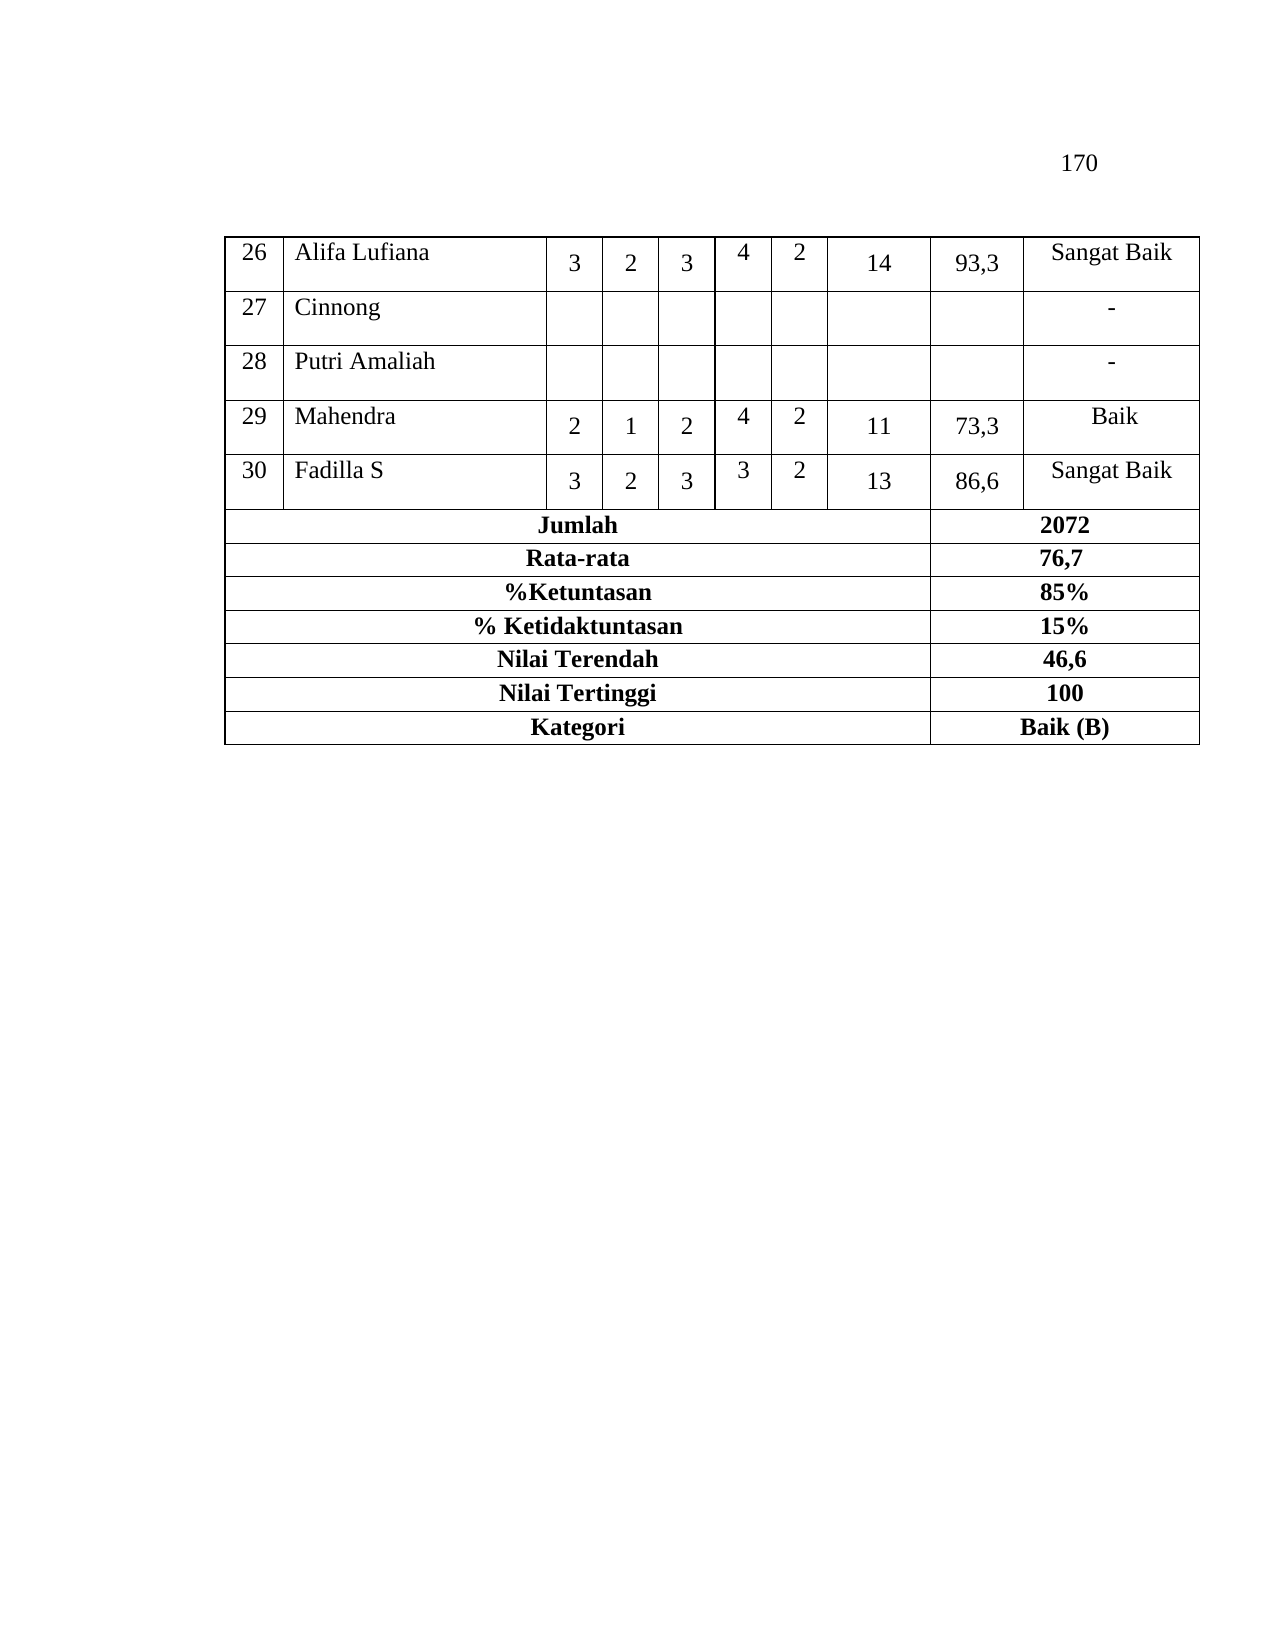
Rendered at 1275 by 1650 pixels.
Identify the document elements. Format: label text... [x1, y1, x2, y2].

table_cell Sangat Baik [1024, 455, 1199, 509]
table_cell [547, 346, 602, 400]
table_cell [931, 346, 1023, 400]
table_cell 27 [226, 292, 283, 345]
table_cell - [1024, 292, 1199, 345]
table_cell % Ketidaktuntasan [226, 611, 930, 643]
table_cell 30 [226, 455, 283, 509]
table_cell %Ketuntasan [226, 577, 930, 610]
table_cell [716, 292, 771, 345]
table_cell Alifa Lufiana [284, 238, 546, 291]
table_cell 11 [828, 401, 930, 454]
table_cell 3 [659, 455, 714, 509]
table_cell - [1024, 346, 1199, 400]
table_cell [772, 292, 827, 345]
table_cell 28 [226, 346, 283, 400]
table_cell 4 [716, 238, 771, 291]
table_cell Baik [1024, 401, 1199, 454]
table_cell [772, 346, 827, 400]
table_cell 2 [659, 401, 714, 454]
table_cell 4 [716, 401, 771, 454]
table_cell 2072 [931, 510, 1199, 542]
table_cell [659, 292, 714, 345]
table_cell Baik (B) [931, 712, 1199, 744]
table_cell 2 [772, 401, 827, 454]
table_cell 100 [931, 678, 1199, 711]
table_cell Putri Amaliah [284, 346, 546, 400]
table_cell 2 [547, 401, 602, 454]
table_cell Cinnong [284, 292, 546, 345]
table_cell 85% [931, 577, 1199, 610]
table_cell Fadilla S [284, 455, 546, 509]
table_cell 76,7 [931, 544, 1199, 576]
table_cell 2 [772, 238, 827, 291]
table_cell 2 [603, 238, 658, 291]
table_cell [931, 292, 1023, 345]
table_cell 3 [547, 238, 602, 291]
table_cell 3 [659, 238, 714, 291]
table_cell 3 [547, 455, 602, 509]
table_cell [828, 292, 930, 345]
table_cell Jumlah [226, 510, 930, 542]
table_cell 2 [603, 455, 658, 509]
table_cell 3 [716, 455, 771, 509]
table_cell [828, 346, 930, 400]
table_cell 86,6 [931, 455, 1023, 509]
table_cell Rata-rata [226, 544, 930, 576]
table_cell 73,3 [931, 401, 1023, 454]
table_cell Mahendra [284, 401, 546, 454]
table_cell [659, 346, 714, 400]
table_cell 14 [828, 238, 930, 291]
table_cell 46,6 [931, 644, 1199, 677]
table_cell 26 [226, 238, 283, 291]
table_cell 93,3 [931, 238, 1023, 291]
table_cell [547, 292, 602, 345]
table_cell Nilai Tertinggi [226, 678, 930, 711]
table_cell [716, 346, 771, 400]
table_cell 13 [828, 455, 930, 509]
table_cell 1 [603, 401, 658, 454]
table_cell Nilai Terendah [226, 644, 930, 677]
table_cell 2 [772, 455, 827, 509]
table_cell 29 [226, 401, 283, 454]
table_cell 15% [931, 611, 1199, 643]
table_cell Kategori [226, 712, 930, 744]
table_cell [603, 292, 658, 345]
table_cell Sangat Baik [1024, 238, 1199, 291]
table_cell [603, 346, 658, 400]
